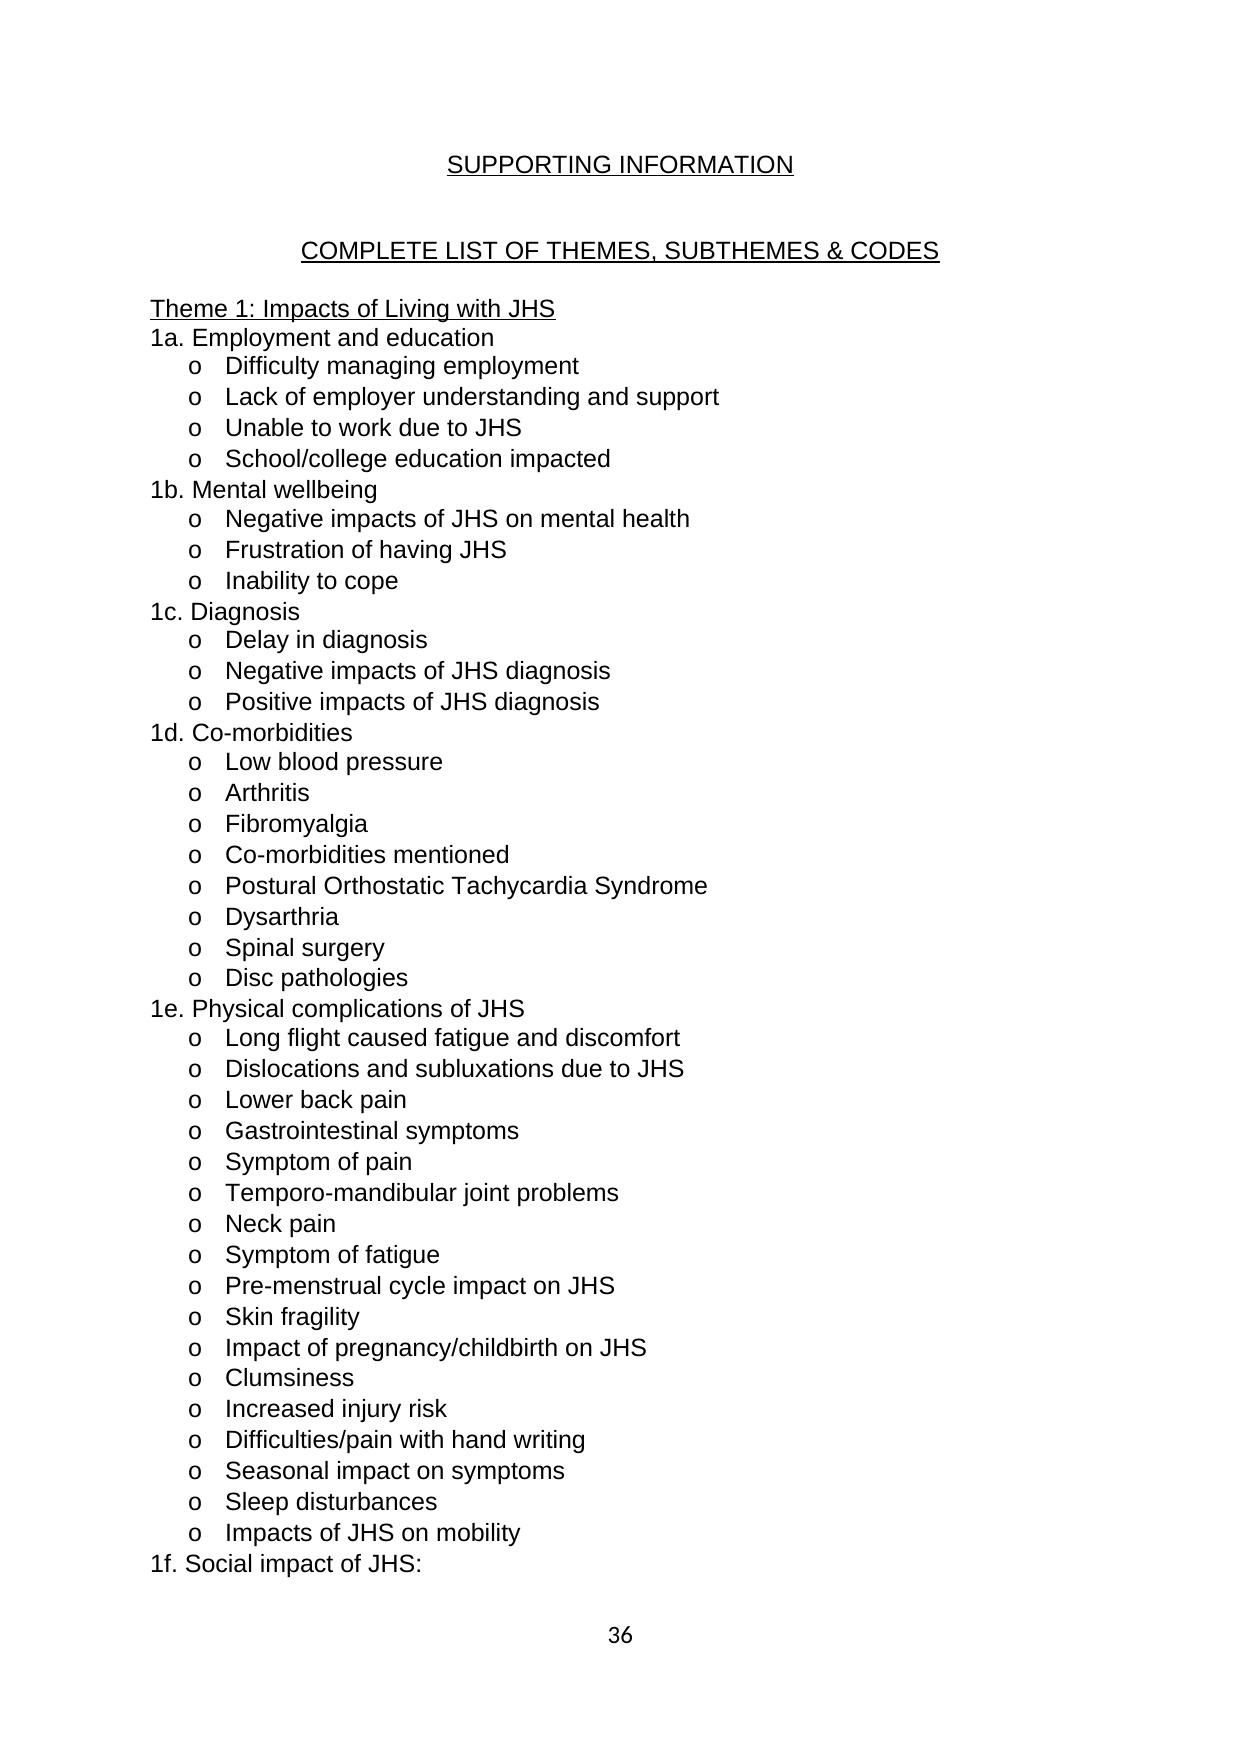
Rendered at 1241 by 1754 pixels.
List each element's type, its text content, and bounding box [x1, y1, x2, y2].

list Co-morbidities mentioned [187, 840, 1090, 871]
list Impacts of JHS on mobility [187, 1518, 1090, 1549]
list Postural Orthostatic Tachycardia Syndrome [187, 871, 1090, 902]
list Spinal surgery [187, 932, 1090, 963]
list Clumsiness [187, 1363, 1090, 1394]
list Low blood pressure [187, 747, 1090, 778]
list Frustration of having JHS [187, 535, 1090, 566]
list Symptom of fatigue [187, 1240, 1090, 1271]
text 1b. Mental wellbeing [150, 475, 1090, 504]
list Increased injury risk [187, 1394, 1090, 1425]
list Pre-menstrual cycle impact on JHS [187, 1271, 1090, 1302]
list Neck pain [187, 1209, 1090, 1240]
text 1c. Diagnosis [150, 597, 1090, 625]
list Symptom of pain [187, 1147, 1090, 1178]
list Difficulties/pain with hand writing [187, 1425, 1090, 1456]
text COMPLETE LIST OF THEMES, SUBTHEMES & CODES [150, 236, 1090, 265]
list 1e. Physical complications of JHS [150, 994, 1090, 1023]
list Inability to cope [187, 566, 1090, 597]
list Gastrointestinal symptoms [187, 1116, 1090, 1147]
list Dislocations and subluxations due to JHS [187, 1054, 1090, 1085]
list Skin fragility [187, 1302, 1090, 1332]
list Unable to work due to JHS [187, 413, 1090, 444]
list Impact of pregnancy/childbirth on JHS [187, 1332, 1090, 1363]
list Temporo-mandibular joint problems [187, 1178, 1090, 1209]
list Fibromyalgia [187, 809, 1090, 840]
list Disc pathologies [187, 963, 1090, 994]
list Sleep disturbances [187, 1487, 1090, 1518]
list Positive impacts of JHS diagnosis [187, 687, 1090, 718]
list Negative impacts of JHS on mental health [187, 504, 1090, 535]
list Lack of employer understanding and support [187, 382, 1090, 413]
text 1a. Employment and education [150, 322, 1090, 351]
list Long flight caused fatigue and discomfort [187, 1023, 1090, 1054]
list Lower back pain [187, 1085, 1090, 1116]
list Arthritis [187, 778, 1090, 809]
list Dysarthria [187, 902, 1090, 932]
text SUPPORTING INFORMATION [150, 150, 1090, 179]
list Difficulty managing employment [187, 351, 1090, 382]
text Theme 1: Impacts of Living with JHS [150, 294, 1090, 322]
list School/college education impacted [187, 444, 1090, 475]
text 1d. Co-morbidities [150, 718, 1090, 747]
list 1f. Social impact of JHS: [150, 1549, 1090, 1578]
list Seasonal impact on symptoms [187, 1456, 1090, 1487]
list Negative impacts of JHS diagnosis [187, 656, 1090, 687]
list Delay in diagnosis [187, 625, 1090, 656]
